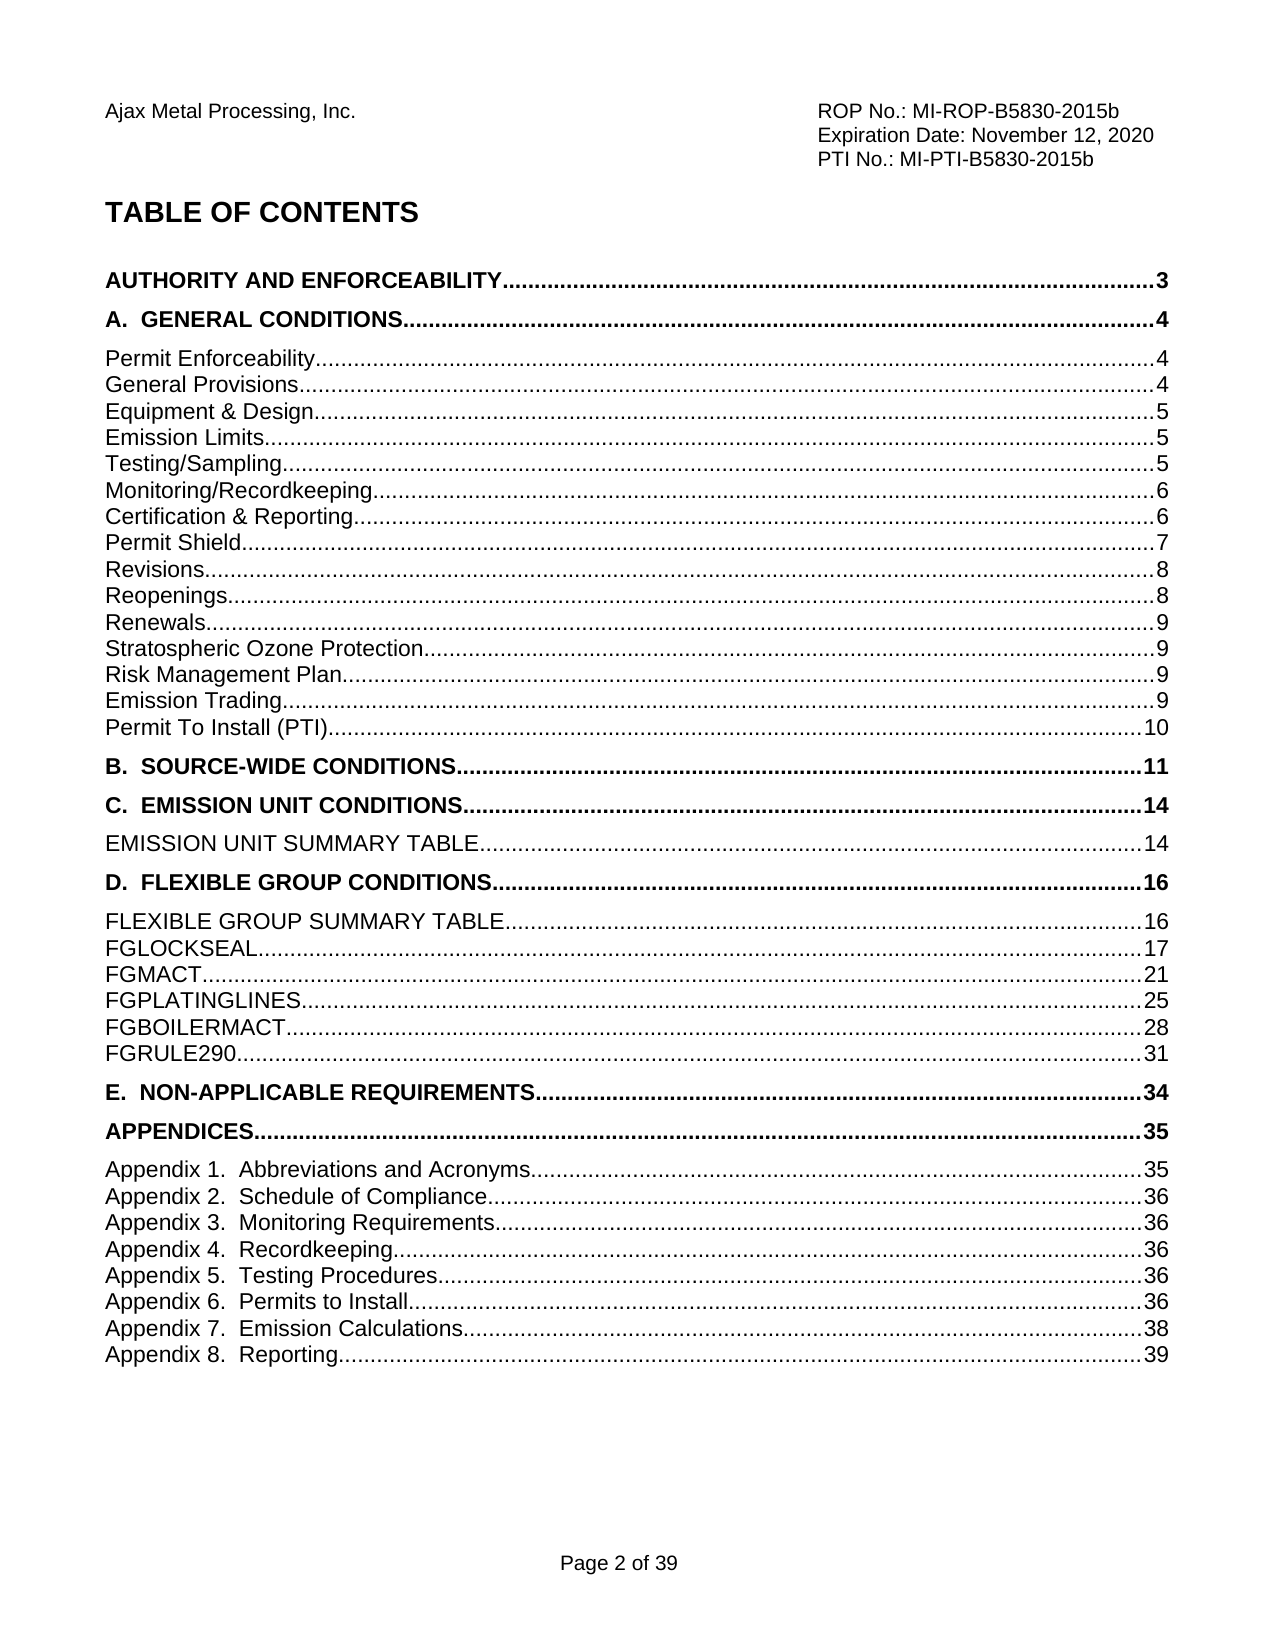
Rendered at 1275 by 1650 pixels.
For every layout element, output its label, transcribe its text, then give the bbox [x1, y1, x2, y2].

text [105, 195, 1170, 228]
text C. EMISSION UNIT CONDITIONS 14 [105, 792, 1170, 818]
text Appendix 8. Reporting 39 [105, 1341, 1170, 1367]
text Appendix 3. Monitoring Requirements 36 [105, 1209, 1170, 1236]
text Renewals 9 [105, 608, 1170, 635]
text Certification & Reporting 6 [105, 503, 1170, 529]
text FGPLATINGLINES 25 [105, 987, 1170, 1013]
text Appendix 2. Schedule of Compliance 36 [105, 1183, 1170, 1209]
text FLEXIBLE GROUP SUMMARY TABLE 16 [105, 908, 1170, 934]
text General Provisions 4 [105, 371, 1170, 398]
text Risk Management Plan 9 [105, 661, 1170, 687]
text Emission Trading 9 [105, 687, 1170, 714]
text FGRULE290 31 [105, 1040, 1170, 1066]
text FGBOILERMACT 28 [105, 1013, 1170, 1040]
text Emission Limits 5 [105, 424, 1170, 450]
text Monitoring/Recordkeeping 6 [105, 477, 1170, 503]
text B. SOURCE-WIDE CONDITIONS 11 [105, 753, 1170, 779]
text Appendix 6. Permits to Install 36 [105, 1288, 1170, 1314]
text Testing/Sampling 5 [105, 450, 1170, 477]
text Appendix 1. Abbreviations and Acronyms 35 [105, 1156, 1170, 1183]
text AUTHORITY AND ENFORCEABILITY 3 [105, 267, 1170, 293]
text A. GENERAL CONDITIONS 4 [105, 306, 1170, 332]
text Revisions 8 [105, 556, 1170, 582]
text Permit Enforceability 4 [105, 345, 1170, 371]
text FGMACT 21 [105, 961, 1170, 987]
text E. NON-APPLICABLE REQUIREMENTS 34 [105, 1079, 1170, 1105]
text Appendix 7. Emission Calculations 38 [105, 1314, 1170, 1341]
text D. FLEXIBLE GROUP CONDITIONS 16 [105, 869, 1170, 896]
text APPENDICES 35 [105, 1118, 1170, 1144]
text Equipment & Design 5 [105, 398, 1170, 424]
text FGLOCKSEAL 17 [105, 934, 1170, 961]
text Appendix 5. Testing Procedures 36 [105, 1262, 1170, 1288]
text Permit To Install (PTI) 10 [105, 714, 1170, 740]
text Reopenings 8 [105, 582, 1170, 608]
text Appendix 4. Recordkeeping 36 [105, 1236, 1170, 1262]
text EMISSION UNIT SUMMARY TABLE 14 [105, 830, 1170, 857]
text Stratospheric Ozone Protection 9 [105, 635, 1170, 661]
text Permit Shield 7 [105, 529, 1170, 556]
